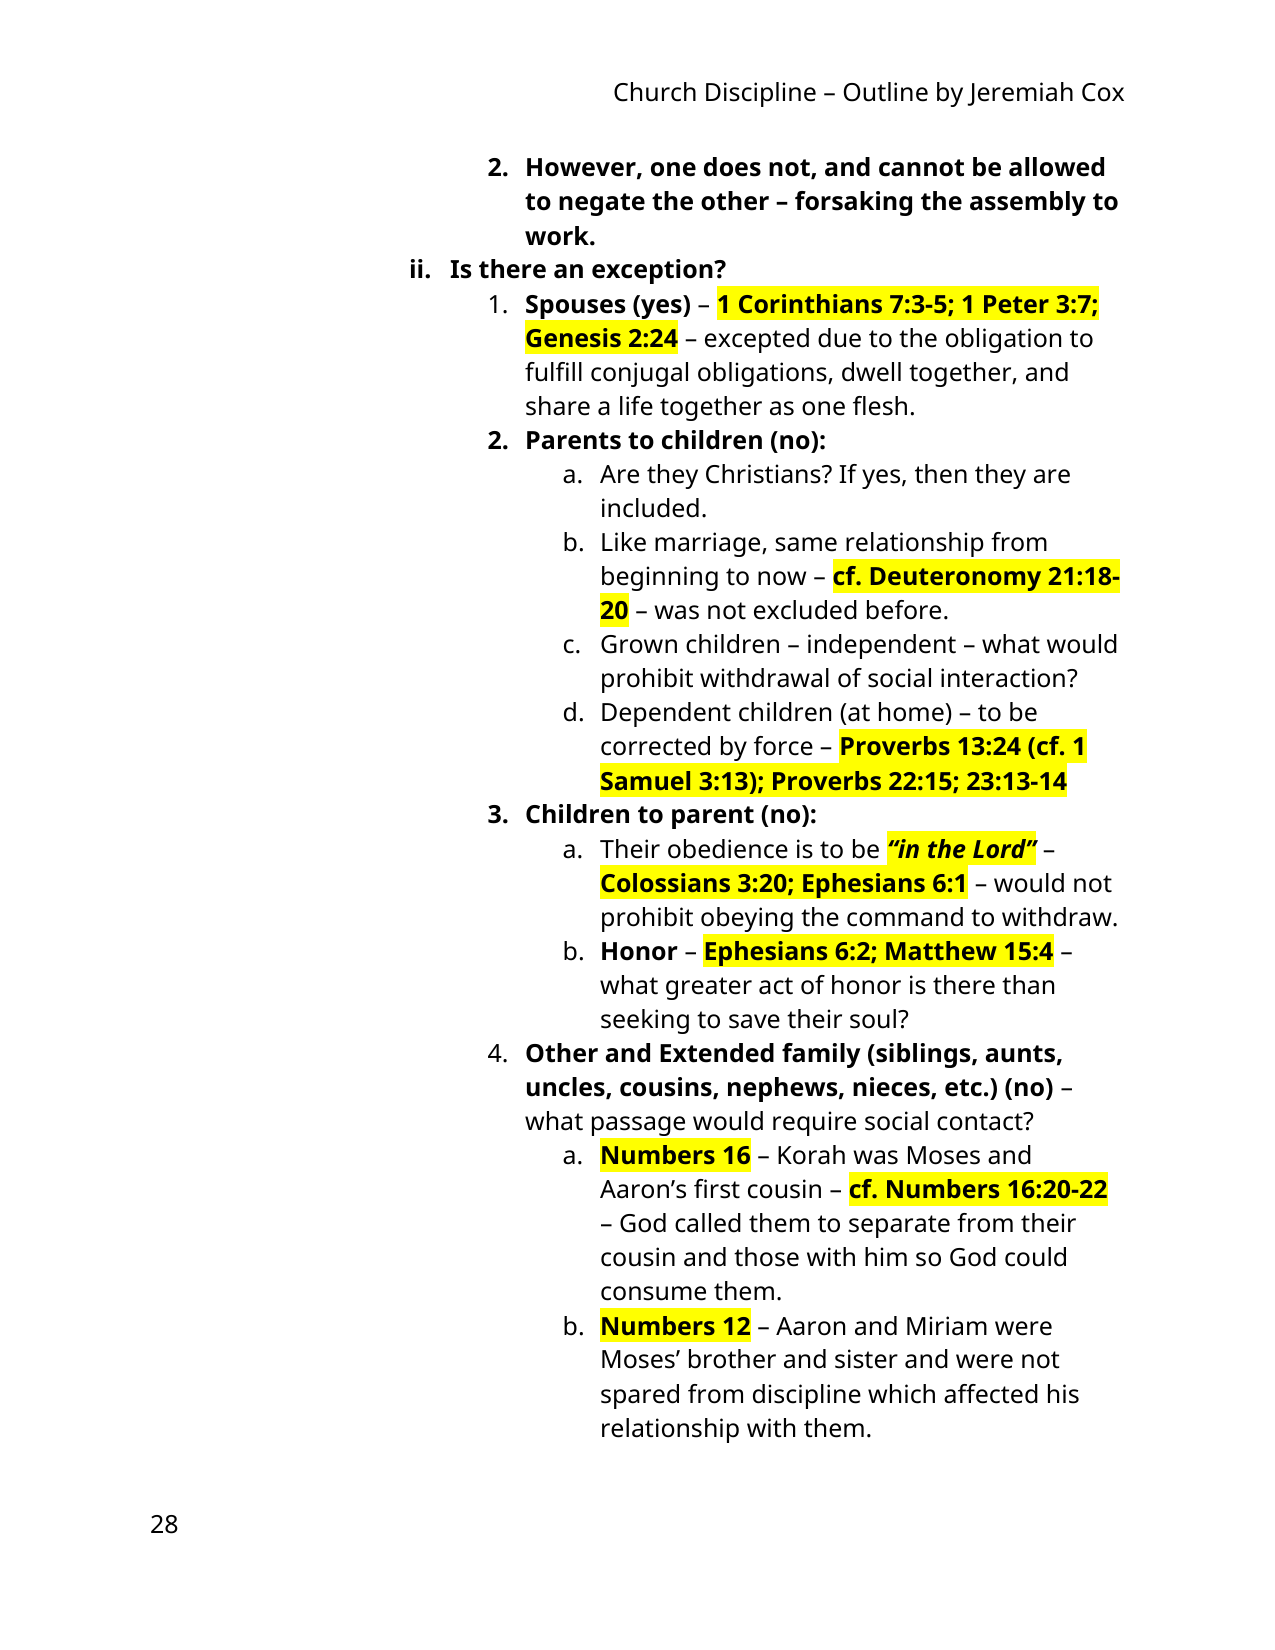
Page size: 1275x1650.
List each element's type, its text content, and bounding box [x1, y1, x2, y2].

list Like marriage, same relationship from beginning to now – cf. Deuteronomy 21:18-20 – was not excluded before. [562, 525, 1125, 627]
list Is there an exception? [431, 252, 1125, 286]
list Numbers 16 – Korah was Moses and Aaron’s first cousin – cf. Numbers 16:20-22 – God called them to separate from their cousin and those with him so God could consume them. [562, 1138, 1125, 1308]
list Are they Christians? If yes, then they are included. [562, 457, 1125, 525]
list Children to parent (no): [487, 797, 1125, 831]
list Grown children – independent – what would prohibit withdrawal of social interaction? [562, 627, 1125, 695]
list Other and Extended family (siblings, aunts, uncles, cousins, nephews, nieces, etc.) (no) – what passage would require social contact? [487, 1036, 1125, 1138]
list Their obedience is to be “in the Lord” – Colossians 3:20; Ephesians 6:1 – would not prohibit obeying the command to withdraw. [562, 831, 1125, 933]
list However, one does not, and cannot be allowed to negate the other – forsaking the assembly to work. [487, 150, 1125, 252]
list Honor – Ephesians 6:2; Matthew 15:4 – what greater act of honor is there than seeking to save their soul? [562, 933, 1125, 1036]
list Dependent children (at home) – to be corrected by force – Proverbs 13:24 (cf. 1 Samuel 3:13); Proverbs 22:15; 23:13-14 [562, 695, 1125, 797]
list Numbers 12 – Aaron and Miriam were Moses’ brother and sister and were not spared from discipline which affected his relationship with them. [562, 1308, 1125, 1444]
list Spouses (yes) – 1 Corinthians 7:3-5; 1 Peter 3:7; Genesis 2:24 – excepted due to the obligation to fulfill conjugal obligations, dwell together, and share a life together as one flesh. [487, 286, 1125, 422]
list Parents to children (no): [487, 422, 1125, 457]
